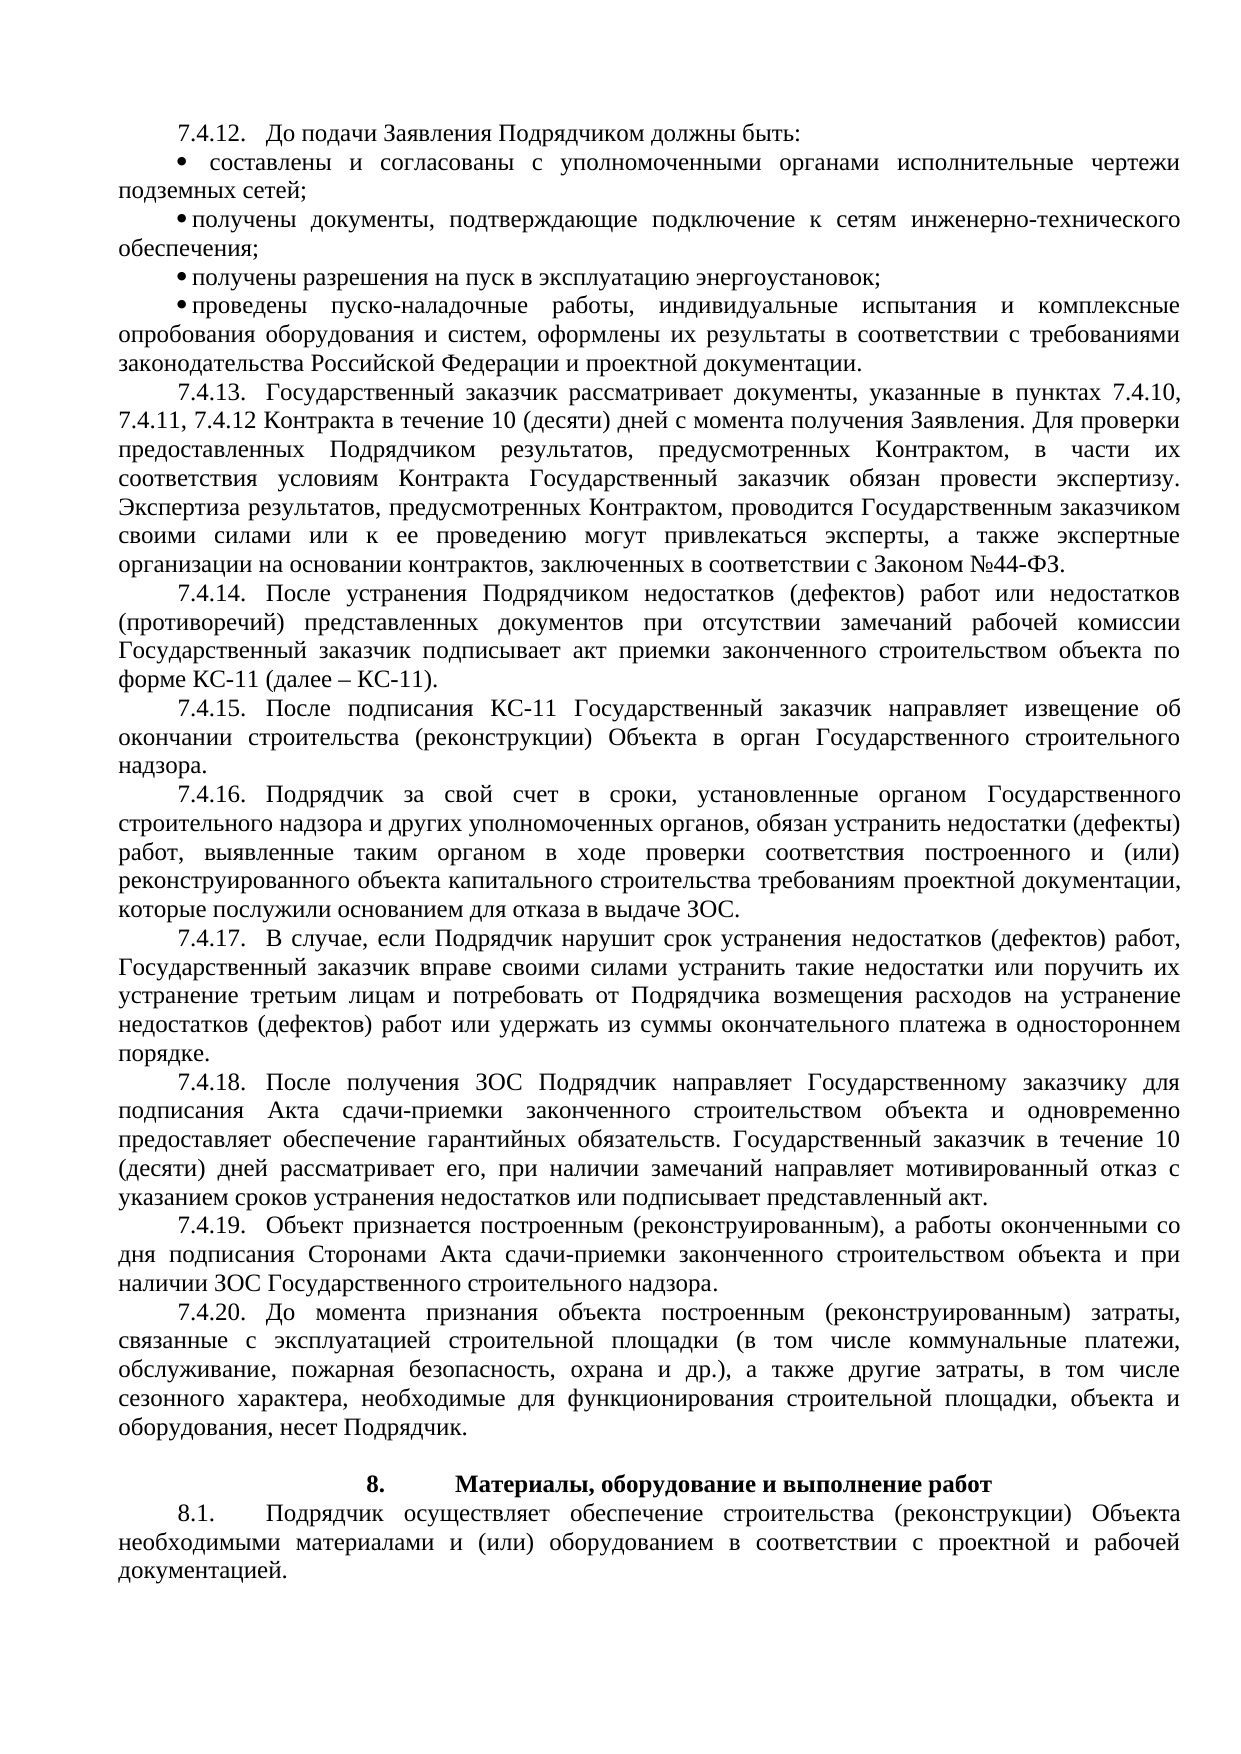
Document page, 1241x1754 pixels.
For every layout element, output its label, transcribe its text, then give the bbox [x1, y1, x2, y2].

list Государственный заказчик рассматривает документы, указанные в пунктах 7.4.10, 7.4.11, 7.4.12 Контракта в течение 10 (десяти) дней с момента получения Заявления. Для проверки предоставленных Подрядчиком результатов, предусмотренных Контрактом, в части их соответствия условиям Контракта Государственный заказчик обязан провести экспертизу. Экспертиза результатов, предусмотренных Контрактом, проводится Государственным заказчиком своими силами или к ее проведению могут привлекаться эксперты, а также экспертные организации на основании контрактов, заключенных в соответствии с Законом №44-ФЗ. [118, 377, 1181, 578]
list получены документы, подтверждающие подключение к сетям инженерно-технического обеспечения; [118, 204, 1181, 262]
list составлены и согласованы с уполномоченными органами исполнительные чертежи подземных сетей; [118, 147, 1181, 204]
list Объект признается построенным (реконструированным), а работы оконченными со дня подписания Сторонами Акта сдачи-приемки законченного строительством объекта и при наличии ЗОС Государственного строительного надзора. [118, 1211, 1181, 1297]
list Подрядчик за свой счет в сроки, установленные органом Государственного строительного надзора и других уполномоченных органов, обязан устранить недостатки (дефекты) работ, выявленные таким органом в ходе проверки соответствия построенного и (или) реконструированного объекта капитального строительства требованиям проектной документации, которые послужили основанием для отказа в выдаче ЗОС. [118, 779, 1181, 923]
list Подрядчик осуществляет обеспечение строительства (реконструкции) Объекта необходимыми материалами и (или) оборудованием в соответствии с проектной и рабочей документацией. [118, 1498, 1181, 1584]
list Материалы, оборудование и выполнение работ [118, 1469, 1181, 1498]
list После подписания КС-11 Государственный заказчик направляет извещение об окончании строительства (реконструкции) Объекта в орган Государственного строительного надзора. [118, 693, 1181, 779]
list До момента признания объекта построенным (реконструированным) затраты, связанные с эксплуатацией строительной площадки (в том числе коммунальные платежи, обслуживание, пожарная безопасность, охрана и др.), а также другие затраты, в том числе сезонного характера, необходимые для функционирования строительной площадки, объекта и оборудования, несет Подрядчик. [118, 1297, 1181, 1441]
list До подачи Заявления Подрядчиком должны быть: [118, 118, 1181, 147]
list После получения ЗОС Подрядчик направляет Государственному заказчику для подписания Акта сдачи-приемки законченного строительством объекта и одновременно предоставляет обеспечение гарантийных обязательств. Государственный заказчик в течение 10 (десяти) дней рассматривает его, при наличии замечаний направляет мотивированный отказ с указанием сроков устранения недостатков или подписывает представленный акт. [118, 1067, 1181, 1211]
list получены разрешения на пуск в эксплуатацию энергоустановок; [118, 262, 1181, 291]
list После устранения Подрядчиком недостатков (дефектов) работ или недостатков (противоречий) представленных документов при отсутствии замечаний рабочей комиссии Государственный заказчик подписывает акт приемки законченного строительством объекта по форме КС-11 (далее – КС-11). [118, 578, 1181, 693]
list В случае, если Подрядчик нарушит срок устранения недостатков (дефектов) работ, Государственный заказчик вправе своими силами устранить такие недостатки или поручить их устранение третьим лицам и потребовать от Подрядчика возмещения расходов на устранение недостатков (дефектов) работ или удержать из суммы окончательного платежа в одностороннем порядке. [118, 923, 1181, 1067]
list проведены пуско-наладочные работы, индивидуальные испытания и комплексные опробования оборудования и систем, оформлены их результаты в соответствии с требованиями законодательства Российской Федерации и проектной документации. [118, 291, 1181, 377]
